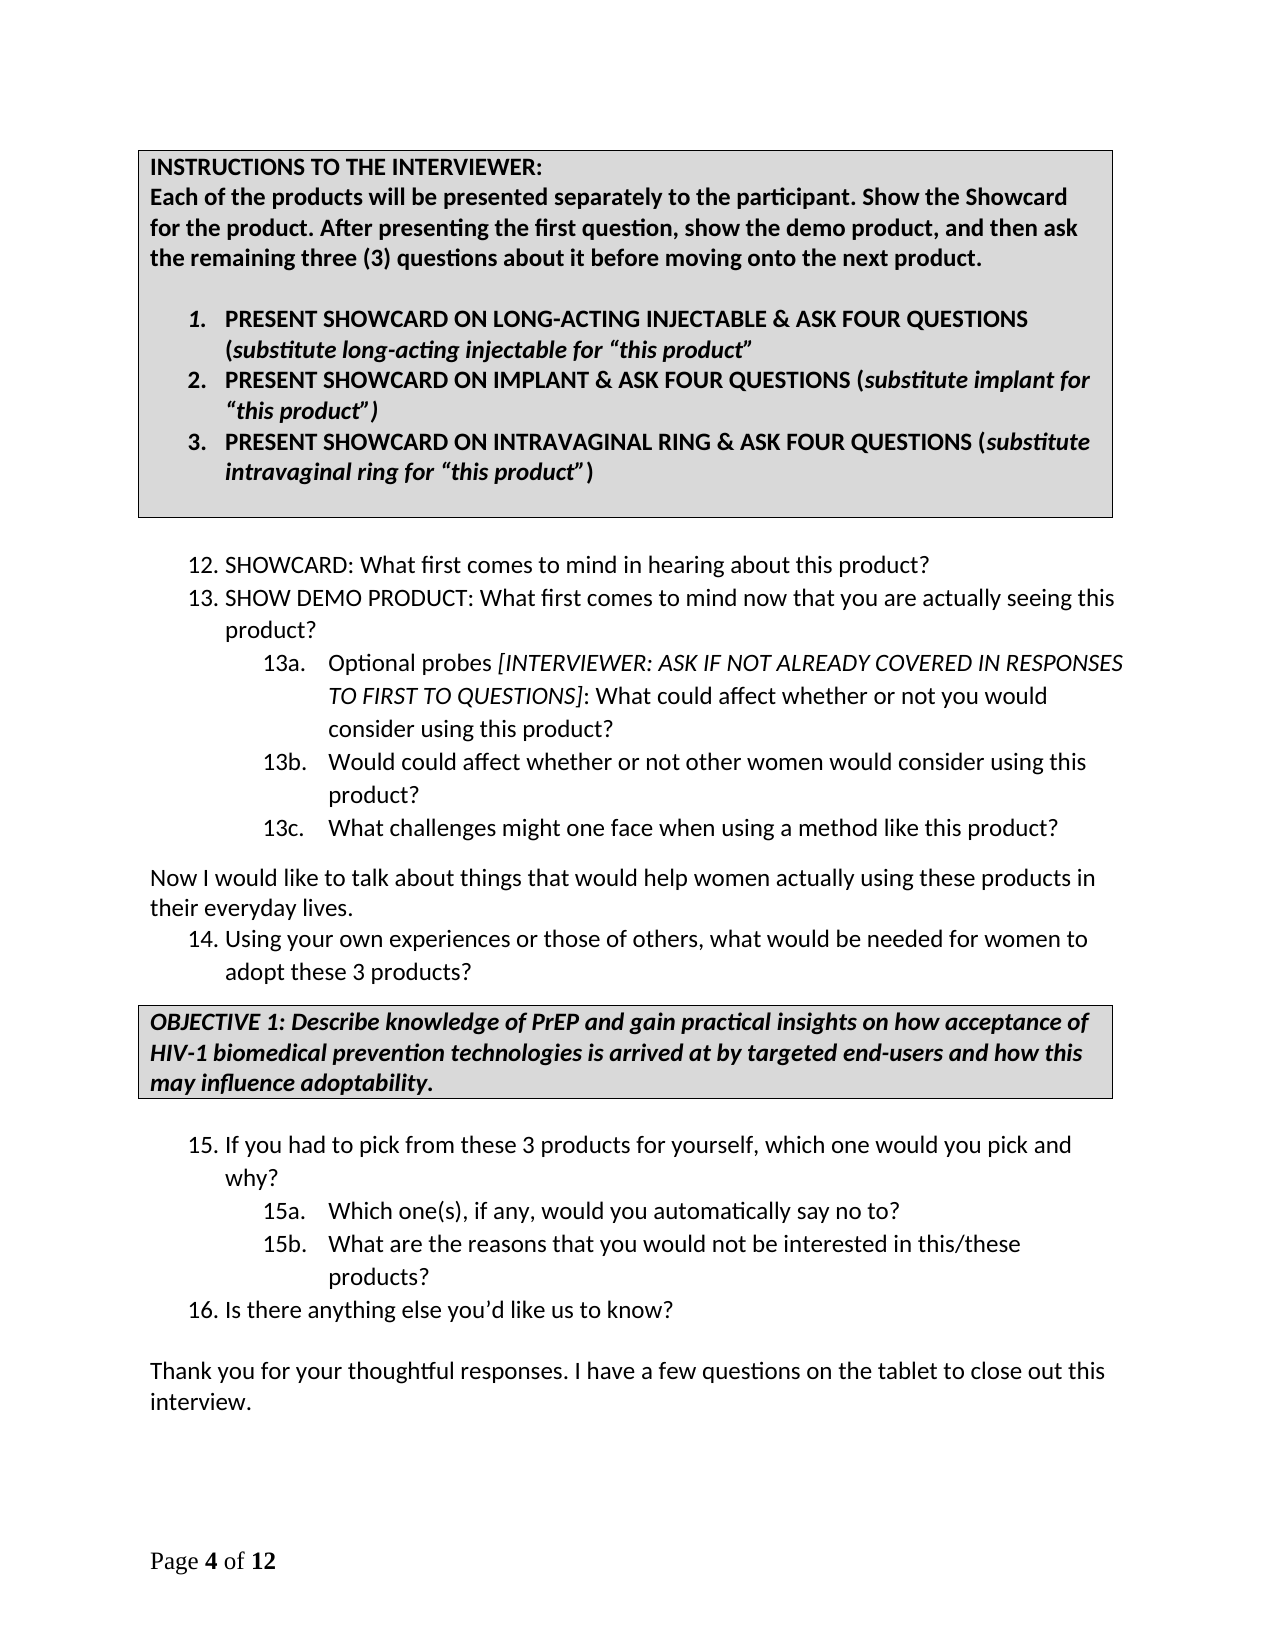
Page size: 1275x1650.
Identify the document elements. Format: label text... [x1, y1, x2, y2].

list Which one(s), if any, would you automatically say no to? [262, 1195, 1125, 1226]
list What are the reasons that you would not be interested in this/these products? [262, 1228, 1125, 1292]
list Thank you for your thoughtful responses. I have a few questions on the tablet to close out this interview. [150, 1355, 1125, 1416]
table_header INSTRUCTIONS TO THE INTERVIEWER: Each of the products will be presented separately to the participant. Show the Showcard for the product. After presenting the first question, show the demo product, and then ask the remaining three (3) questions about it before moving onto the next product. PRESENT SHOWCARD ON LONG-ACTING INJECTABLE & ASK FOUR QUESTIONS (substitute long-acting injectable for “this product” PRESENT SHOWCARD ON IMPLANT & ASK FOUR QUESTIONS (substitute implant for “this product”) PRESENT SHOWCARD ON INTRAVAGINAL RING & ASK FOUR QUESTIONS (substitute intravaginal ring for “this product”) [139, 151, 1112, 517]
list SHOW DEMO PRODUCT: What first comes to mind now that you are actually seeing this product? [187, 582, 1125, 645]
list If you had to pick from these 3 products for yourself, which one would you pick and why? [187, 1129, 1125, 1193]
table_header OBJECTIVE 1: Describe knowledge of PrEP and gain practical insights on how acceptance of HIV-1 biomedical prevention technologies is arrived at by targeted end-users and how this may influence adoptability. [139, 1006, 1112, 1098]
list Optional probes [INTERVIEWER: ASK IF NOT ALREADY COVERED IN RESPONSES TO FIRST TO QUESTIONS]: What could affect whether or not you would consider using this product? [262, 648, 1125, 744]
text Now I would like to talk about things that would help women actually using these products in their everyday lives. [150, 862, 1125, 923]
list What challenges might one face when using a method like this product? [262, 812, 1125, 843]
list Using your own experiences or those of others, what would be needed for women to adopt these 3 products? [187, 923, 1125, 986]
list Is there anything else you’d like us to know? [187, 1294, 1125, 1324]
list Would could affect whether or not other women would consider using this product? [262, 746, 1125, 810]
list SHOWCARD: What first comes to mind in hearing about this product? [187, 549, 1125, 579]
